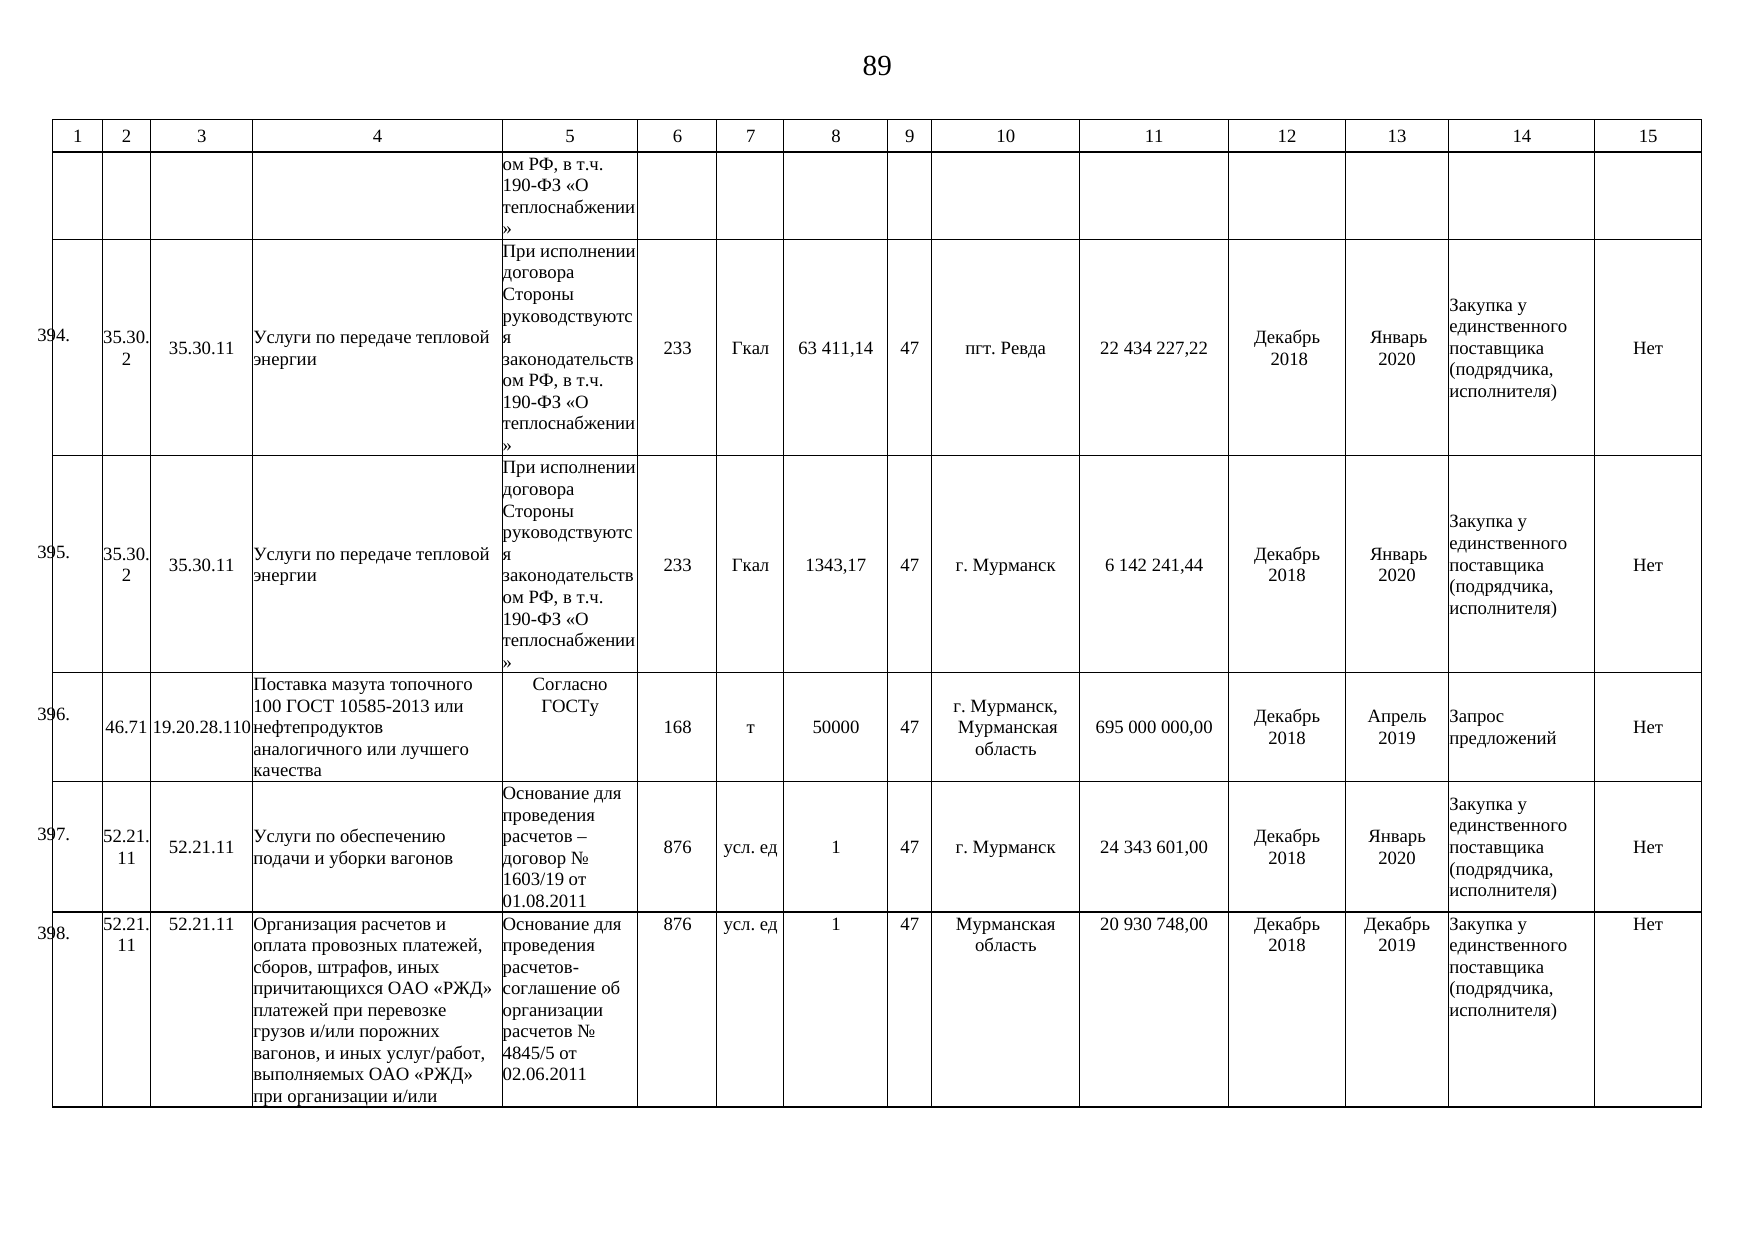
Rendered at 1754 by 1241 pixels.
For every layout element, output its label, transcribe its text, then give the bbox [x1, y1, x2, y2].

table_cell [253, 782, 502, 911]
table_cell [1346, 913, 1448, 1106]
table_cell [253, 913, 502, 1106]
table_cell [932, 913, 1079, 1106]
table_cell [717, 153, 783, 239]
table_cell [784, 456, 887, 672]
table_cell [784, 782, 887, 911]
table_header 13 [1346, 120, 1448, 151]
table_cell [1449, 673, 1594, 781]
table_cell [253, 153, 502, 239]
table_header 9 [888, 120, 931, 151]
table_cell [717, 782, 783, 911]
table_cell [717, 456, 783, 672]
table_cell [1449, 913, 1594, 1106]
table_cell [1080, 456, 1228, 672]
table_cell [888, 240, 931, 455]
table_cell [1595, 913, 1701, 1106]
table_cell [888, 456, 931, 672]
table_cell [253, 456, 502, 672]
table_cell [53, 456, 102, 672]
table_header 4 [253, 120, 502, 151]
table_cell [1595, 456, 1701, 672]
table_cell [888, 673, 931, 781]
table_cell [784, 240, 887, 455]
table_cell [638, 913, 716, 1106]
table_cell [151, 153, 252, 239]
table_header 7 [717, 120, 783, 151]
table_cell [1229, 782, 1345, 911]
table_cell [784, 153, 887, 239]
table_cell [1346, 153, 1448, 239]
table_header 10 [932, 120, 1079, 151]
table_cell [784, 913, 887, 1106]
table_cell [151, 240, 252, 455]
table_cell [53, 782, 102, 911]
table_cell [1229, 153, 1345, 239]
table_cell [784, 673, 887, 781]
table_header 11 [1080, 120, 1228, 151]
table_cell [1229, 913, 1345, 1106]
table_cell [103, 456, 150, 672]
table_header 1 [53, 120, 102, 151]
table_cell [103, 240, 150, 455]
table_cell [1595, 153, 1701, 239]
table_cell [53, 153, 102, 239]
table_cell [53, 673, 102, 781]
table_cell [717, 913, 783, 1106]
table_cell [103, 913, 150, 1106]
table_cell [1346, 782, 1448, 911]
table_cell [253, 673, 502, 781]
table_header 5 [503, 120, 637, 151]
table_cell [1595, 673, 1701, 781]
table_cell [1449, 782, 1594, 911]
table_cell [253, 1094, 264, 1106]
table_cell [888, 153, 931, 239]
table_header 8 [784, 120, 887, 151]
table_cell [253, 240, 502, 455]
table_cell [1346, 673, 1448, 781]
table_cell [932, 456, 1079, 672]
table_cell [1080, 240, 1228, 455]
table_header 14 [1449, 120, 1594, 151]
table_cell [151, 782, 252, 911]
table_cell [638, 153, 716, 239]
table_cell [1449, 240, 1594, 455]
table_header 3 [151, 120, 252, 151]
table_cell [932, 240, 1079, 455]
table_header 12 [1229, 120, 1345, 151]
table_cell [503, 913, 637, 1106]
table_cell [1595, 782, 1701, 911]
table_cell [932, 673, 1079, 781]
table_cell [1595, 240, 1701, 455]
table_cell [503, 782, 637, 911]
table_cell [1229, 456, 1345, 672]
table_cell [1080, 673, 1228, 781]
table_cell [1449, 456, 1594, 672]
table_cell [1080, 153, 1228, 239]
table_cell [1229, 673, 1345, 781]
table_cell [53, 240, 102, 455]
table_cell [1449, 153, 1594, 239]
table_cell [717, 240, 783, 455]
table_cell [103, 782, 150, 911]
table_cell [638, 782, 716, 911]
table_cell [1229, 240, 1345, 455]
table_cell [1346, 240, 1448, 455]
table_header 6 [638, 120, 716, 151]
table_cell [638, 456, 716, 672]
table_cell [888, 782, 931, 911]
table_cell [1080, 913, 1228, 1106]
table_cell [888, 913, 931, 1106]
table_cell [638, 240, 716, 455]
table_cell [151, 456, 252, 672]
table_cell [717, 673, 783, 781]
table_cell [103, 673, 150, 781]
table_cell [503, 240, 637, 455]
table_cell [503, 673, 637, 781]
table_header 2 [103, 120, 150, 151]
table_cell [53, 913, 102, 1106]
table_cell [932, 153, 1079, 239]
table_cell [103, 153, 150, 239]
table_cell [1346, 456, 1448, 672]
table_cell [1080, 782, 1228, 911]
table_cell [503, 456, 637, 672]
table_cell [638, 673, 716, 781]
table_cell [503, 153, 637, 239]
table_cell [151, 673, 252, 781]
table_header 15 [1595, 120, 1701, 151]
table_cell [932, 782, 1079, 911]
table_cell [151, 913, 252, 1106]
